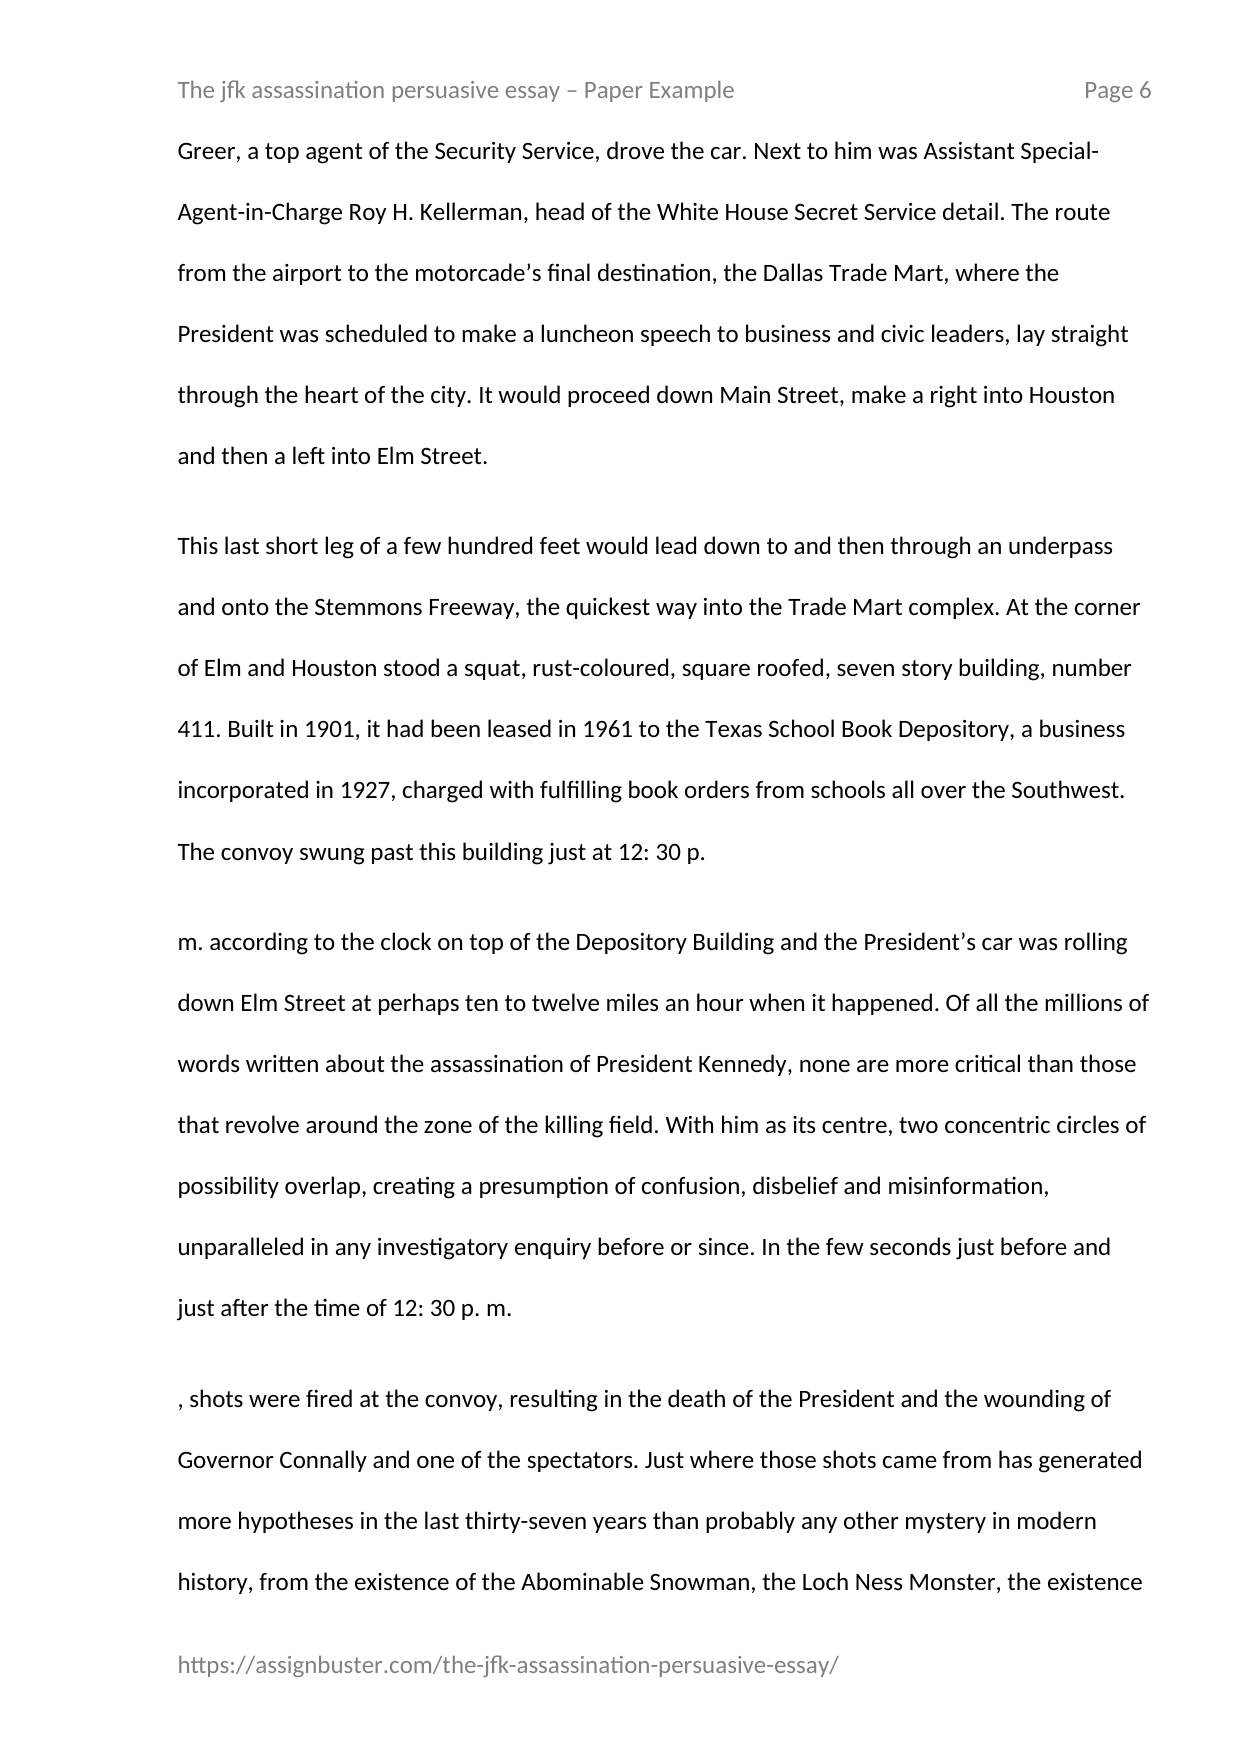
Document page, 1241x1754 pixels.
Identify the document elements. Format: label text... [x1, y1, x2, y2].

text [177, 1383, 1152, 1597]
text m. according to the clock on top of the Depository Building and the President’s car was rolling down Elm Street at perhaps ten to twelve miles an hour when it happened. Of all the millions of words written about the assassination of President Kennedy, none are more critical than those that revolve around the zone of the killing field. With him as its centre, two concentric circles of possibility overlap, creating a presumption of confusion, disbelief and misinformation, unparalleled in any investigatory enquiry before or since. In the few seconds just before and just after the time of 12: 30 p. m. [177, 926, 1152, 1323]
text This last short leg of a few hundred feet would lead down to and then through an underpass and onto the Stemmons Freeway, the quickest way into the Trade Mart complex. At the corner of Elm and Houston stood a squat, rust-coloured, square roofed, seven story building, number 411. Built in 1901, it had been leased in 1961 to the Texas School Book Depository, a business incorporated in 1927, charged with fulfilling book orders from schools all over the Southwest. The convoy swung past this building just at 12: 30 p. [177, 531, 1152, 866]
text Greer, a top agent of the Security Service, drove the car. Next to him was Assistant Special-Agent-in-Charge Roy H. Kellerman, head of the White House Secret Service detail. The route from the airport to the motorcade’s final destination, the Dallas Trade Mart, where the President was scheduled to make a luncheon speech to business and civic leaders, lay straight through the heart of the city. It would proceed down Main Street, make a right into Houston and then a left into Elm Street. [177, 135, 1152, 471]
